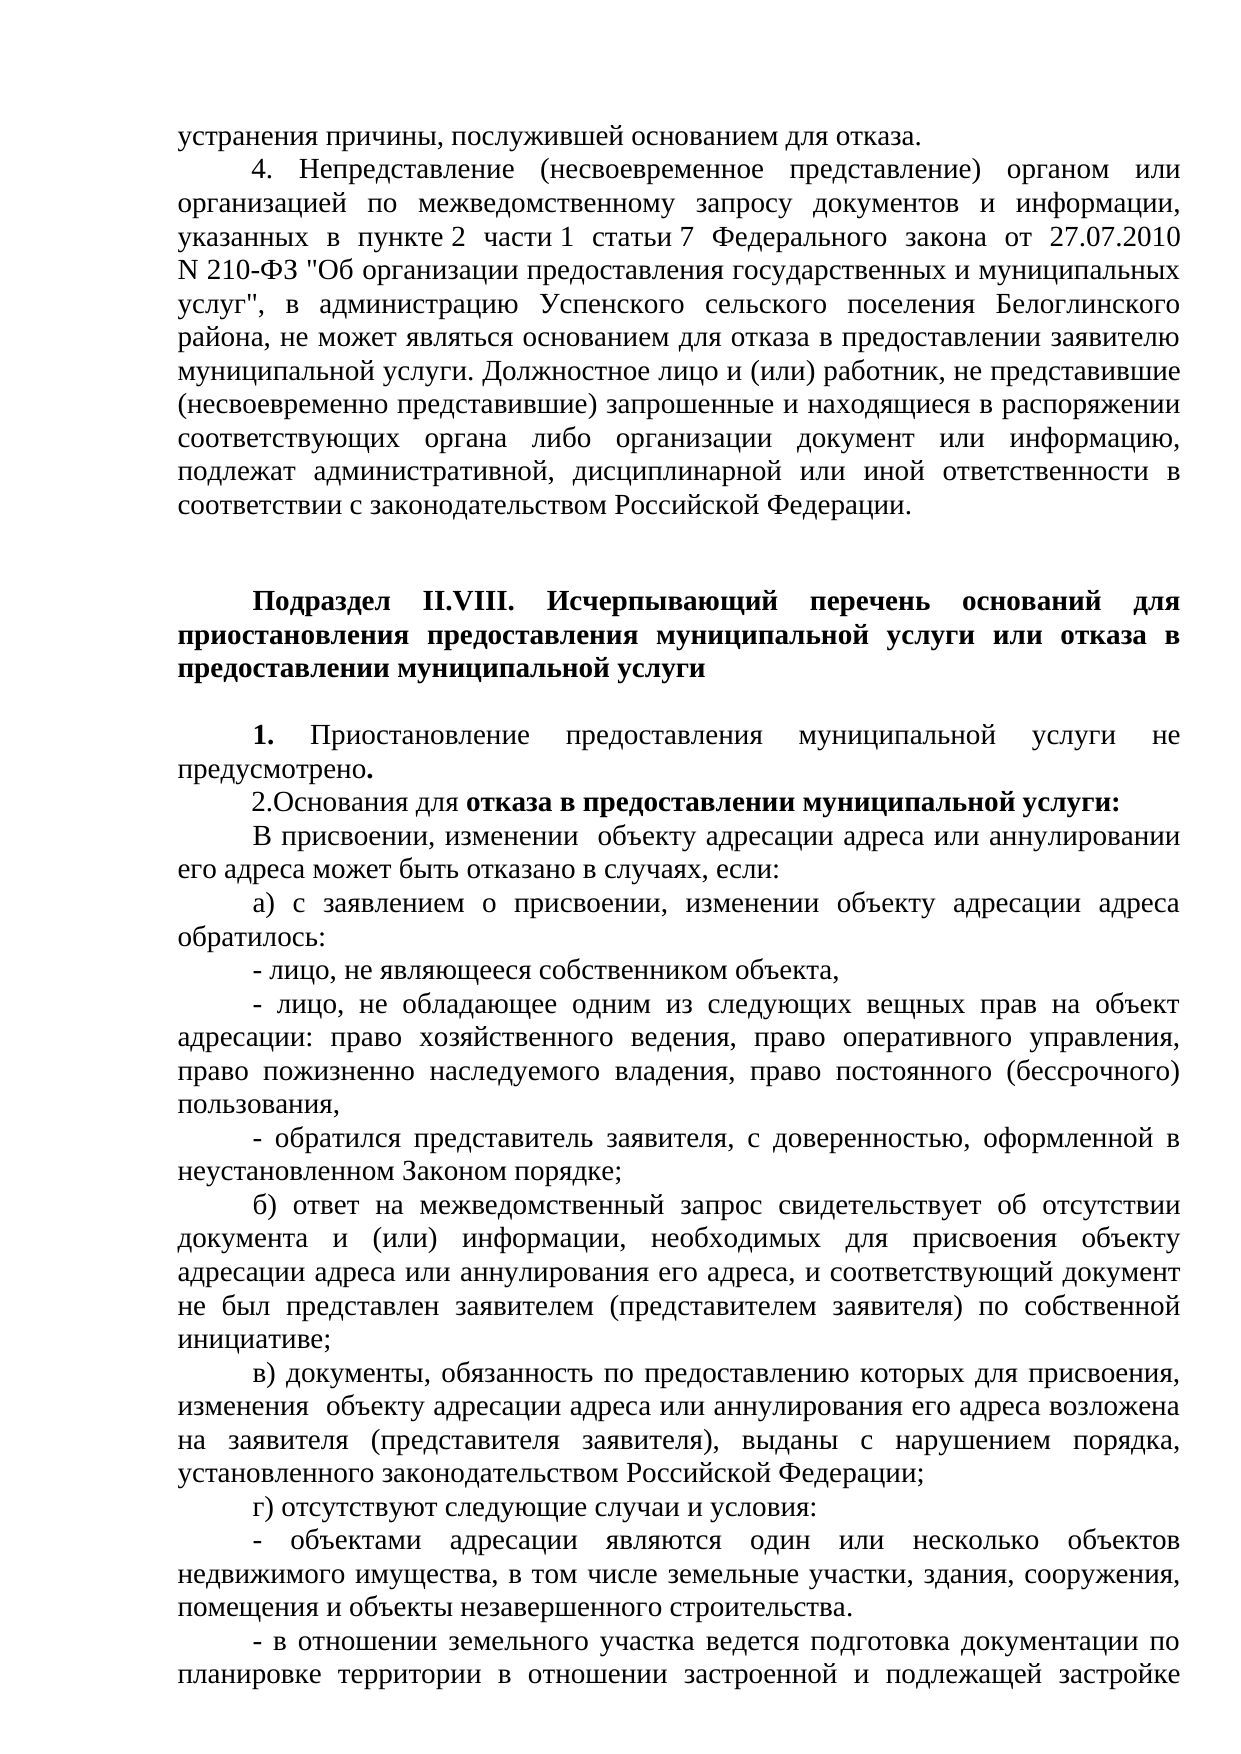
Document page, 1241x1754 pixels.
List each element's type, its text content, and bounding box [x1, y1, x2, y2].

text 1. Приостановление предоставления муниципальной услуги не предусмотрено. [177, 717, 1181, 784]
text - лицо, не обладающее одним из следующих вещных прав на объект адресации: право хозяйственного ведения, право оперативного управления, право пожизненно наследуемого владения, право постоянного (бессрочного) пользования, [177, 986, 1181, 1120]
text Подраздел II.VIII. Исчерпывающий перечень оснований для приостановления предоставления муниципальной услуги или отказа в предоставлении муниципальной услуги [177, 583, 1181, 684]
text В присвоении, изменении объекту адресации адреса или аннулировании его адреса может быть отказано в случаях, если: [177, 818, 1181, 885]
text б) ответ на межведомственный запрос свидетельствует об отсутствии документа и (или) информации, необходимых для присвоения объекту адресации адреса или аннулирования его адреса, и соответствующий документ не был представлен заявителем (представителем заявителя) по собственной инициативе; [177, 1187, 1181, 1355]
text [177, 118, 1181, 521]
text в) документы, обязанность по предоставлению которых для присвоения, изменения объекту адресации адреса или аннулирования его адреса возложена на заявителя (представителя заявителя), выданы с нарушением порядка, установленного законодательством Российской Федерации; [177, 1355, 1181, 1489]
text - обратился представитель заявителя, с доверенностью, оформленной в неустановленном Законом порядке; [177, 1120, 1181, 1187]
text - лицо, не являющееся собственником объекта, [177, 952, 1181, 986]
text а) с заявлением о присвоении, изменении объекту адресации адреса обратилось: [177, 885, 1181, 952]
text - объектами адресации являются один или несколько объектов недвижимого имущества, в том числе земельные участки, здания, сооружения, помещения и объекты незавершенного строительства. [177, 1522, 1181, 1623]
text 2.Основания для отказа в предоставлении муниципальной услуги: [177, 784, 1181, 818]
text г) отсутствуют следующие случаи и условия: [177, 1489, 1181, 1522]
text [177, 1623, 1181, 1690]
